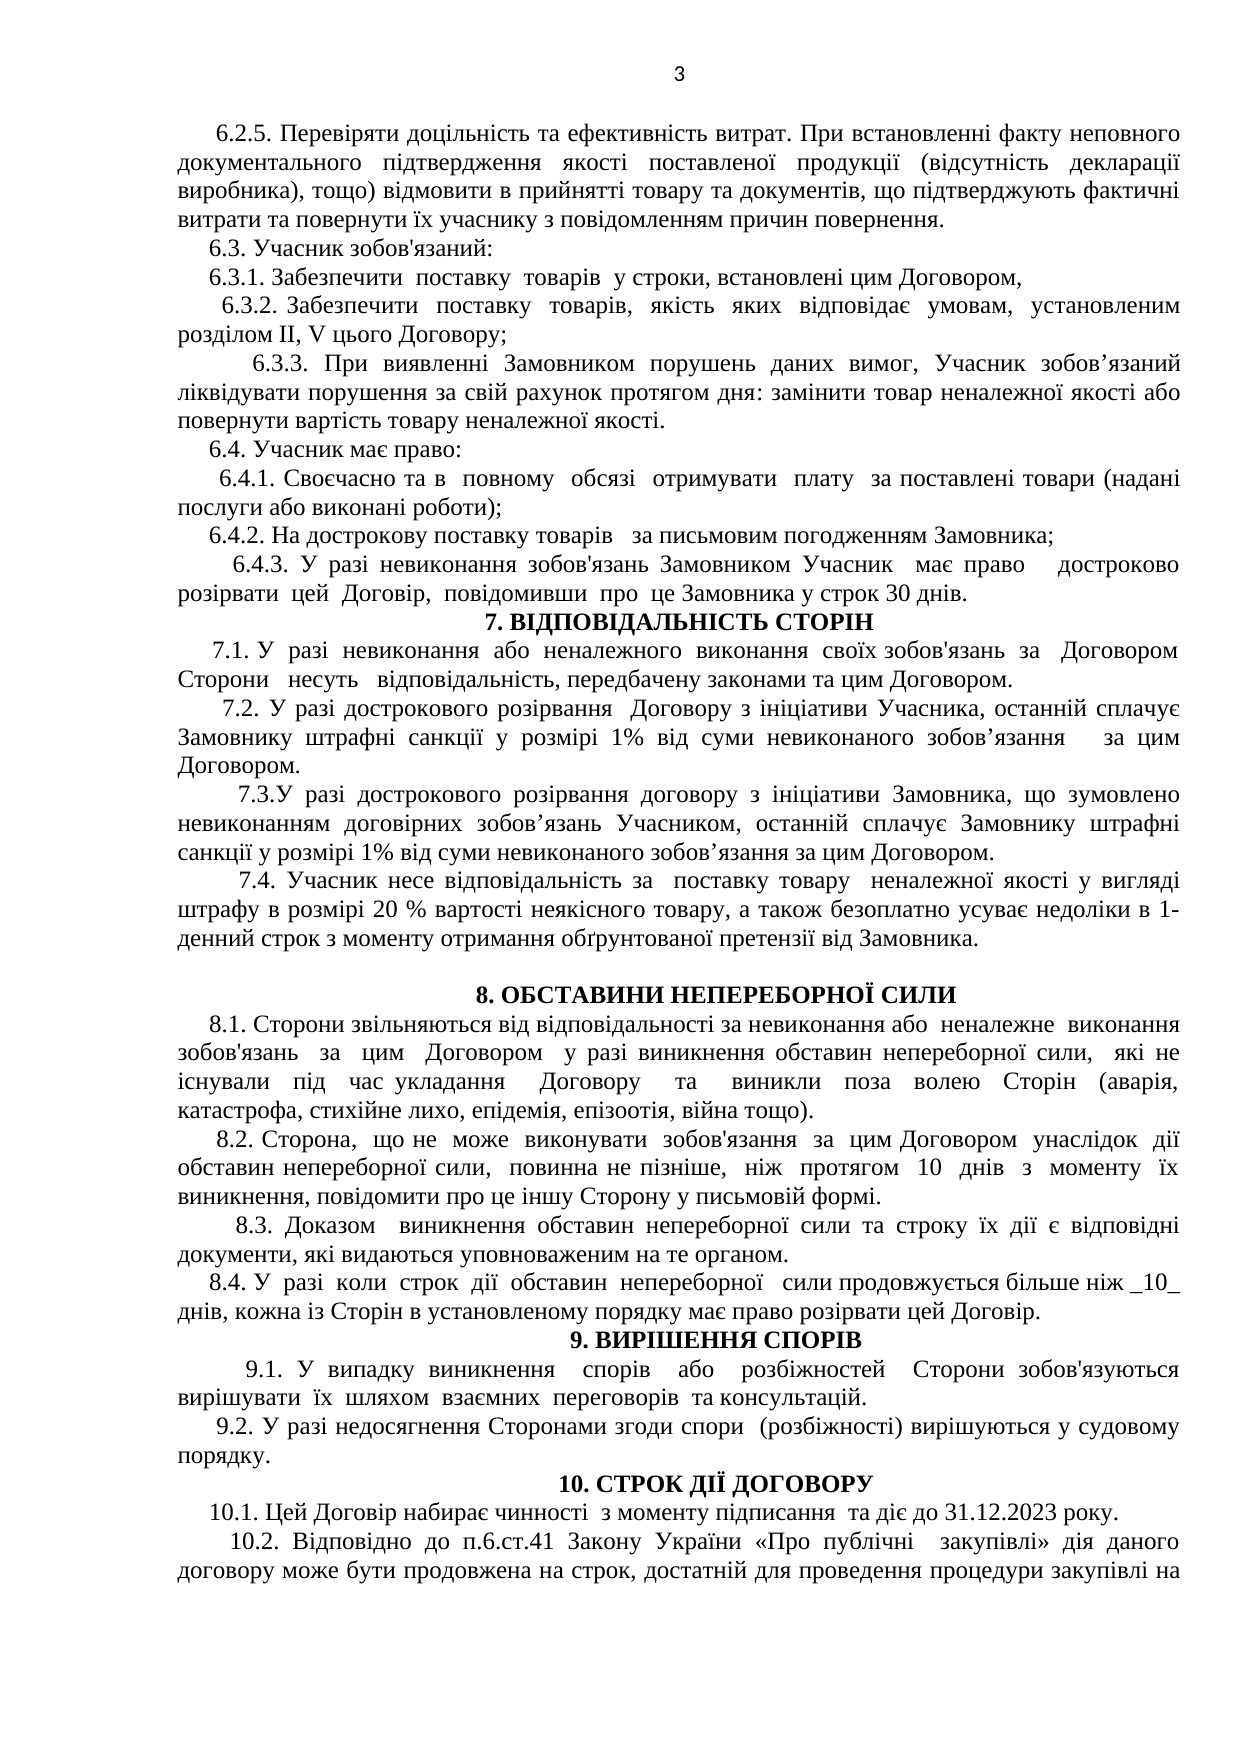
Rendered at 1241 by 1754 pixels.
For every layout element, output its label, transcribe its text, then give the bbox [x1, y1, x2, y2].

text 8.1. Сторони звільняються від відповідальності за невиконання або неналежне виконання зобов'язань за цим Договором у разі виникнення обставин непереборної сили, які не існували під час укладання Договору та виникли поза волею Сторін (аварія, катастрофа, стихійне лихо, епідемія, епізоотія, війна тощо). [177, 1009, 1181, 1124]
text 7.4. Учасник несе відповідальність за поставку товару неналежної якості у вигляді штрафу в розмірі 20 % вартості неякісного товару, а також безоплатно усуває недоліки в 1-денний строк з моменту отримання обґрунтованої претензії від Замовника. [177, 866, 1181, 952]
text 6.3.2. Забезпечити поставку товарів, якість яких відповідає умовам, установленим розділом II, V цього Договору; [177, 291, 1181, 348]
text 6.4.3. У разі невиконання зобов'язань Замовником Учасник має право достроково розірвати цей Договір, повідомивши про це Замовника у строк 30 днів. [177, 549, 1181, 607]
text 7. ВІДПОВІДАЛЬНІСТЬ СТОРІН [177, 607, 1181, 636]
text 7.2. У разі дострокового розірвання Договору з ініціативи Учасника, останній сплачує Замовнику штрафні санкції у розмірі 1% від суми невиконаного зобов’язання за цим Договором. [177, 693, 1181, 779]
text 10. СТРОК ДІЇ ДОГОВОРУ [177, 1469, 1181, 1497]
text 7.3.У разі дострокового розірвання договору з ініціативи Замовника, що зумовлено невиконанням договірних зобов’язань Учасником, останній сплачує Замовнику штрафні санкції у розмірі 1% від суми невиконаного зобов’язання за цим Договором. [177, 779, 1181, 866]
text 6.4.2. На дострокову поставку товарів за письмовим погодженням Замовника; [177, 521, 1181, 549]
text 6.2.5. Перевіряти доцільність та ефективність витрат. При встановленні факту неповного документального підтвердження якості поставленої продукції (відсутність декларації виробника), тощо) відмовити в прийнятті товару та документів, що підтверджують фактичні витрати та повернути їх учаснику з повідомленням причин повернення. [177, 118, 1181, 233]
text 7.1. У разі невиконання або неналежного виконання своїх зобов'язань за Договором Сторони несуть відповідальність, передбачену законами та цим Договором. [177, 636, 1181, 693]
text 6.3.1. Забезпечити поставку товарів у строки, встановлені цим Договором, [177, 262, 1181, 291]
text 6.3.3. При виявленні Замовником порушень даних вимог, Учасник зобов’язаний ліквідувати порушення за свій рахунок протягом дня: замінити товар неналежної якості або повернути вартість товару неналежної якості. [177, 348, 1181, 434]
text 6.4.1. Своєчасно та в повному обсязі отримувати плату за поставлені товари (надані послуги або виконані роботи); [177, 463, 1181, 521]
text 8. ОБСТАВИНИ НЕПЕРЕБОРНОЇ СИЛИ [177, 980, 1181, 1009]
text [177, 1526, 1181, 1584]
text 6.4. Учасник має право: [177, 434, 1181, 463]
text 8.4. У разі коли строк дії обставин непереборної сили продовжується більше ніж _10_ днів, кожна із Сторін в установленому порядку має право розірвати цей Договір. [177, 1267, 1181, 1325]
text 9. ВИРІШЕННЯ СПОРІВ [177, 1325, 1181, 1354]
text 8.2. Сторона, що не може виконувати зобов'язання за цим Договором унаслідок дії обставин непереборної сили, повинна не пізніше, ніж протягом 10 днів з моменту їх виникнення, повідомити про це іншу Сторону у письмовій формі. [177, 1124, 1181, 1210]
text 6.3. Учасник зобов'язаний: [177, 233, 1181, 262]
text 8.3. Доказом виникнення обставин непереборної сили та строку їх дії є відповідні документи, які видаються уповноваженим на те органом. [177, 1210, 1181, 1267]
text 9.2. У разі недосягнення Сторонами згоди спори (розбіжності) вирішуються у судовому порядку. [177, 1411, 1181, 1469]
text 9.1. У випадку виникнення спорів або розбіжностей Сторони зобов'язуються вирішувати їх шляхом взаємних переговорів та консультацій. [177, 1354, 1181, 1411]
text 10.1. Цей Договір набирає чинності з моменту підписання та діє до 31.12.2023 року. [177, 1497, 1181, 1526]
